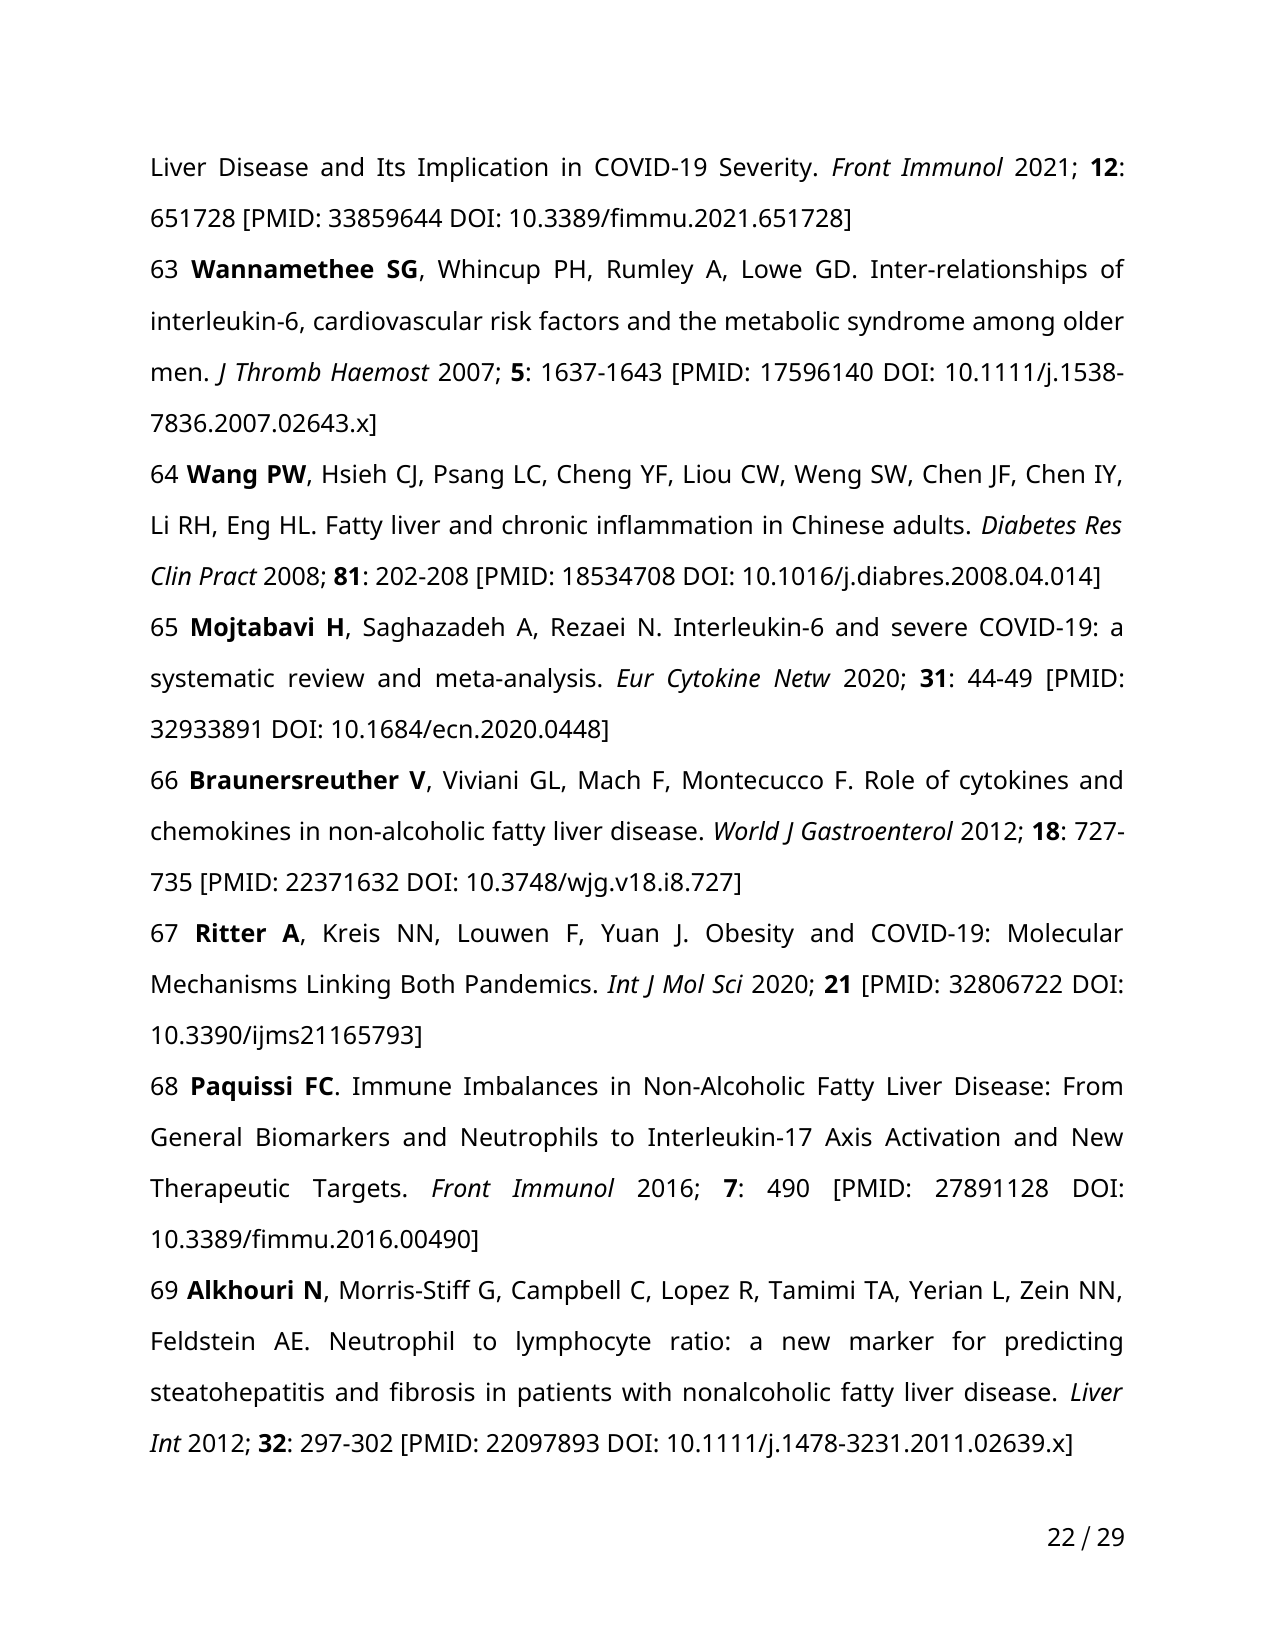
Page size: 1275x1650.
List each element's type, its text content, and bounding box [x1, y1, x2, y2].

text 67 Ritter A, Kreis NN, Louwen F, Yuan J. Obesity and COVID-19: Molecular Mechanisms Linking Both Pandemics. Int J Mol Sci 2020; 21 [PMID: 32806722 DOI: 10.3390/ijms21165793] [150, 916, 1125, 1052]
text 64 Wang PW, Hsieh CJ, Psang LC, Cheng YF, Liou CW, Weng SW, Chen JF, Chen IY, Li RH, Eng HL. Fatty liver and chronic inflammation in Chinese adults. Diabetes Res Clin Pract 2008; 81: 202-208 [PMID: 18534708 DOI: 10.1016/j.diabres.2008.04.014] [150, 456, 1125, 592]
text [150, 150, 1125, 235]
text 68 Paquissi FC. Immune Imbalances in Non-Alcoholic Fatty Liver Disease: From General Biomarkers and Neutrophils to Interleukin-17 Axis Activation and New Therapeutic Targets. Front Immunol 2016; 7: 490 [PMID: 27891128 DOI: 10.3389/fimmu.2016.00490] [150, 1069, 1125, 1256]
text 66 Braunersreuther V, Viviani GL, Mach F, Montecucco F. Role of cytokines and chemokines in non-alcoholic fatty liver disease. World J Gastroenterol 2012; 18: 727-735 [PMID: 22371632 DOI: 10.3748/wjg.v18.i8.727] [150, 762, 1125, 899]
text 65 Mojtabavi H, Saghazadeh A, Rezaei N. Interleukin-6 and severe COVID-19: a systematic review and meta-analysis. Eur Cytokine Netw 2020; 31: 44-49 [PMID: 32933891 DOI: 10.1684/ecn.2020.0448] [150, 609, 1125, 746]
text 63 Wannamethee SG, Whincup PH, Rumley A, Lowe GD. Inter-relationships of interleukin-6, cardiovascular risk factors and the metabolic syndrome among older men. J Thromb Haemost 2007; 5: 1637-1643 [PMID: 17596140 DOI: 10.1111/j.1538-7836.2007.02643.x] [150, 252, 1125, 439]
text 69 Alkhouri N, Morris-Stiff G, Campbell C, Lopez R, Tamimi TA, Yerian L, Zein NN, Feldstein AE. Neutrophil to lymphocyte ratio: a new marker for predicting steatohepatitis and fibrosis in patients with nonalcoholic fatty liver disease. Liver Int 2012; 32: 297-302 [PMID: 22097893 DOI: 10.1111/j.1478-3231.2011.02639.x] [150, 1273, 1125, 1460]
